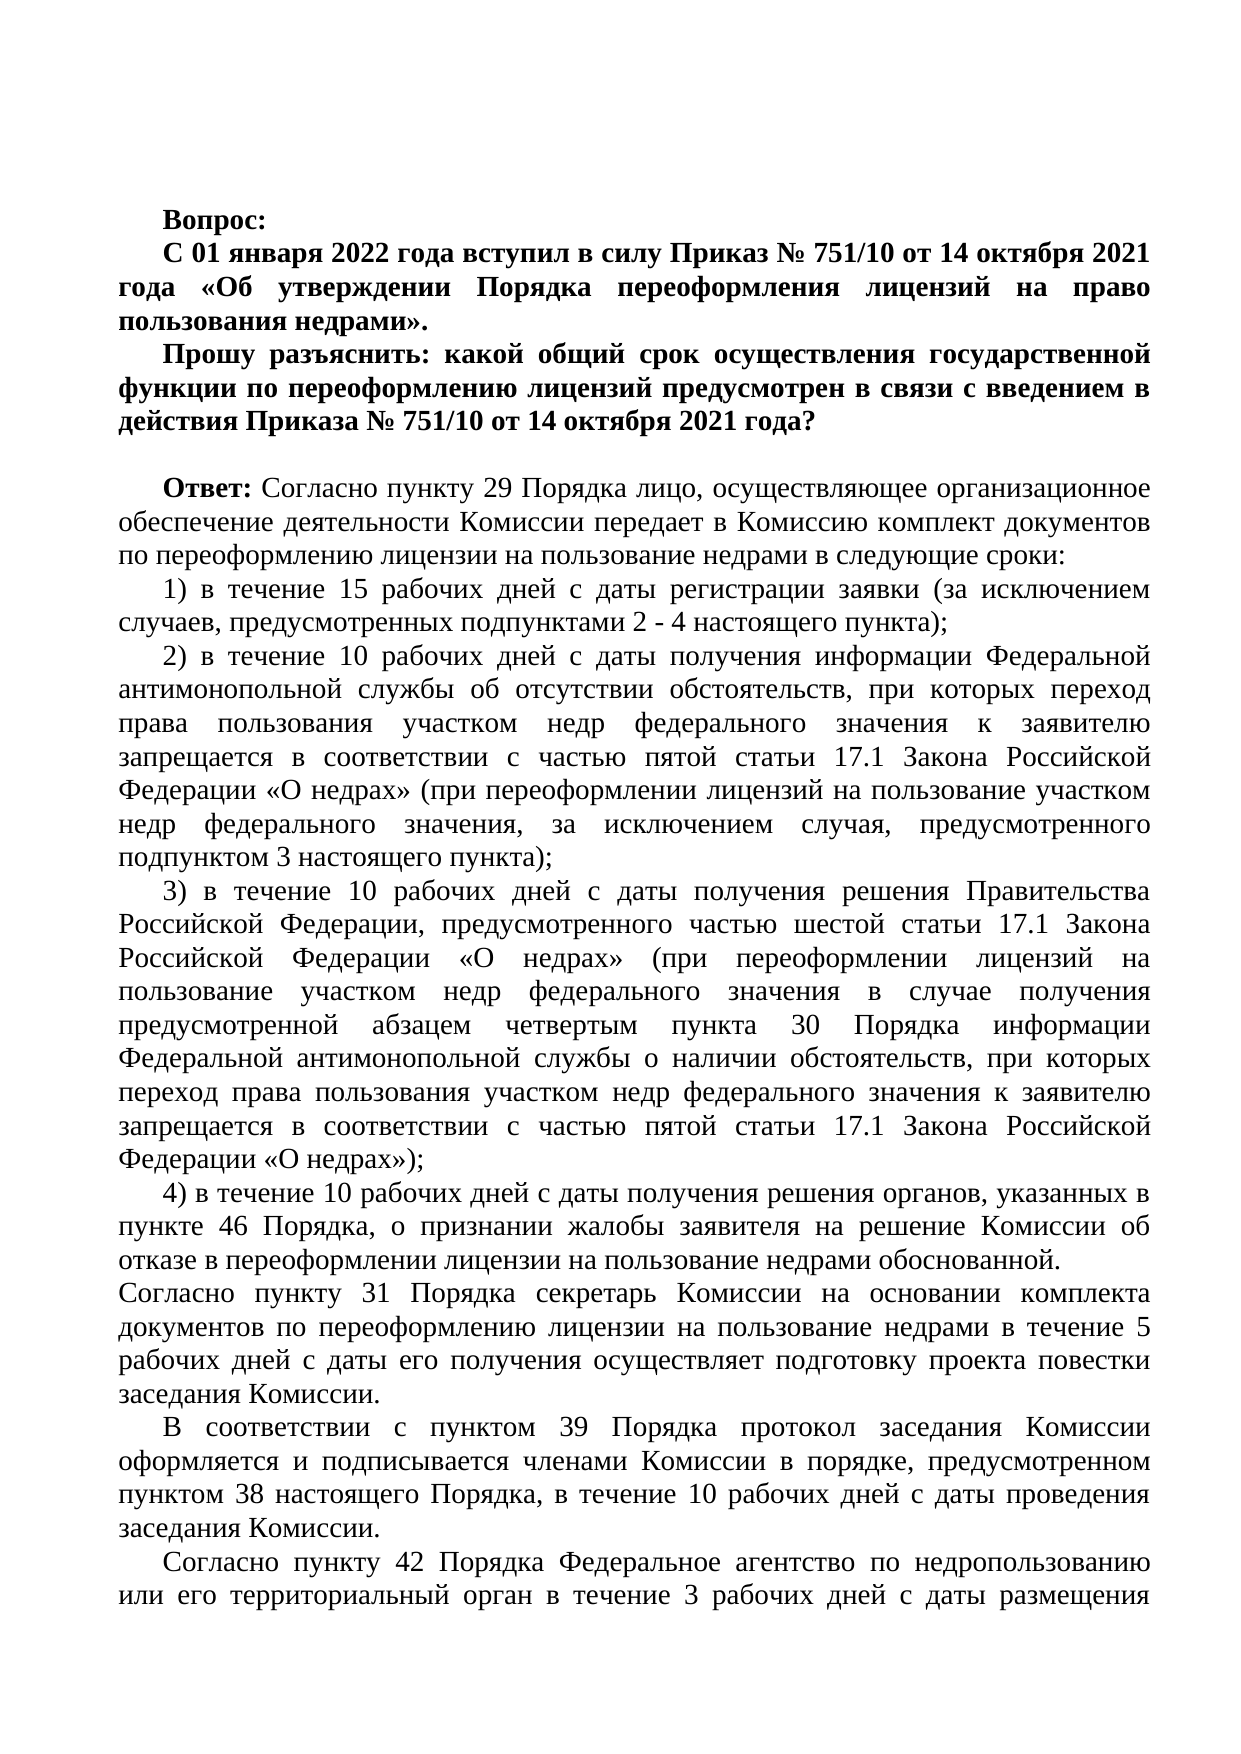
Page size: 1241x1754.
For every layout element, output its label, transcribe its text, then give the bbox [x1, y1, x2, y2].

text Вопрос: [118, 202, 1152, 236]
text 2) в течение 10 рабочих дней с даты получения информации Федеральной антимонопольной службы об отсутствии обстоятельств, при которых переход права пользования участком недр федерального значения к заявителю запрещается в соответствии с частью пятой статьи 17.1 Закона Российской Федерации «О недрах» (при переоформлении лицензий на пользование участком недр федерального значения, за исключением случая, предусмотренного подпунктом 3 настоящего пункта); [118, 638, 1152, 873]
text 1) в течение 15 рабочих дней с даты регистрации заявки (за исключением случаев, предусмотренных подпунктами 2 - 4 настоящего пункта); [118, 571, 1152, 638]
text Ответ: Согласно пункту 29 Порядка лицо, осуществляющее организационное обеспечение деятельности Комиссии передает в Комиссию комплект документов по переоформлению лицензии на пользование недрами в следующие сроки: [118, 470, 1152, 571]
text С 01 января 2022 года вступил в силу Приказ № 751/10 от 14 октября 2021 года «Об утверждении Порядка переоформления лицензий на право пользования недрами». [118, 236, 1152, 336]
text 4) в течение 10 рабочих дней с даты получения решения органов, указанных в пункте 46 Порядка, о признании жалобы заявителя на решение Комиссии об отказе в переоформлении лицензии на пользование недрами обоснованной. [118, 1175, 1152, 1275]
text Прошу разъяснить: какой общий срок осуществления государственной функции по переоформлению лицензий предусмотрен в связи с введением в действия Приказа № 751/10 от 14 октября 2021 года? [118, 336, 1152, 437]
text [118, 1544, 1152, 1611]
text В соответствии с пунктом 39 Порядка протокол заседания Комиссии оформляется и подписывается членами Комиссии в порядке, предусмотренном пунктом 38 настоящего Порядка, в течение 10 рабочих дней с даты проведения заседания Комиссии. [118, 1409, 1152, 1544]
text 3) в течение 10 рабочих дней с даты получения решения Правительства Российской Федерации, предусмотренного частью шестой статьи 17.1 Закона Российской Федерации «О недрах» (при переоформлении лицензий на пользование участком недр федерального значения в случае получения предусмотренной абзацем четвертым пункта 30 Порядка информации Федеральной антимонопольной службы о наличии обстоятельств, при которых переход права пользования участком недр федерального значения к заявителю запрещается в соответствии с частью пятой статьи 17.1 Закона Российской Федерации «О недрах»); [118, 873, 1152, 1175]
text Согласно пункту 31 Порядка секретарь Комиссии на основании комплекта документов по переоформлению лицензии на пользование недрами в течение 5 рабочих дней с даты его получения осуществляет подготовку проекта повестки заседания Комиссии. [118, 1275, 1152, 1409]
